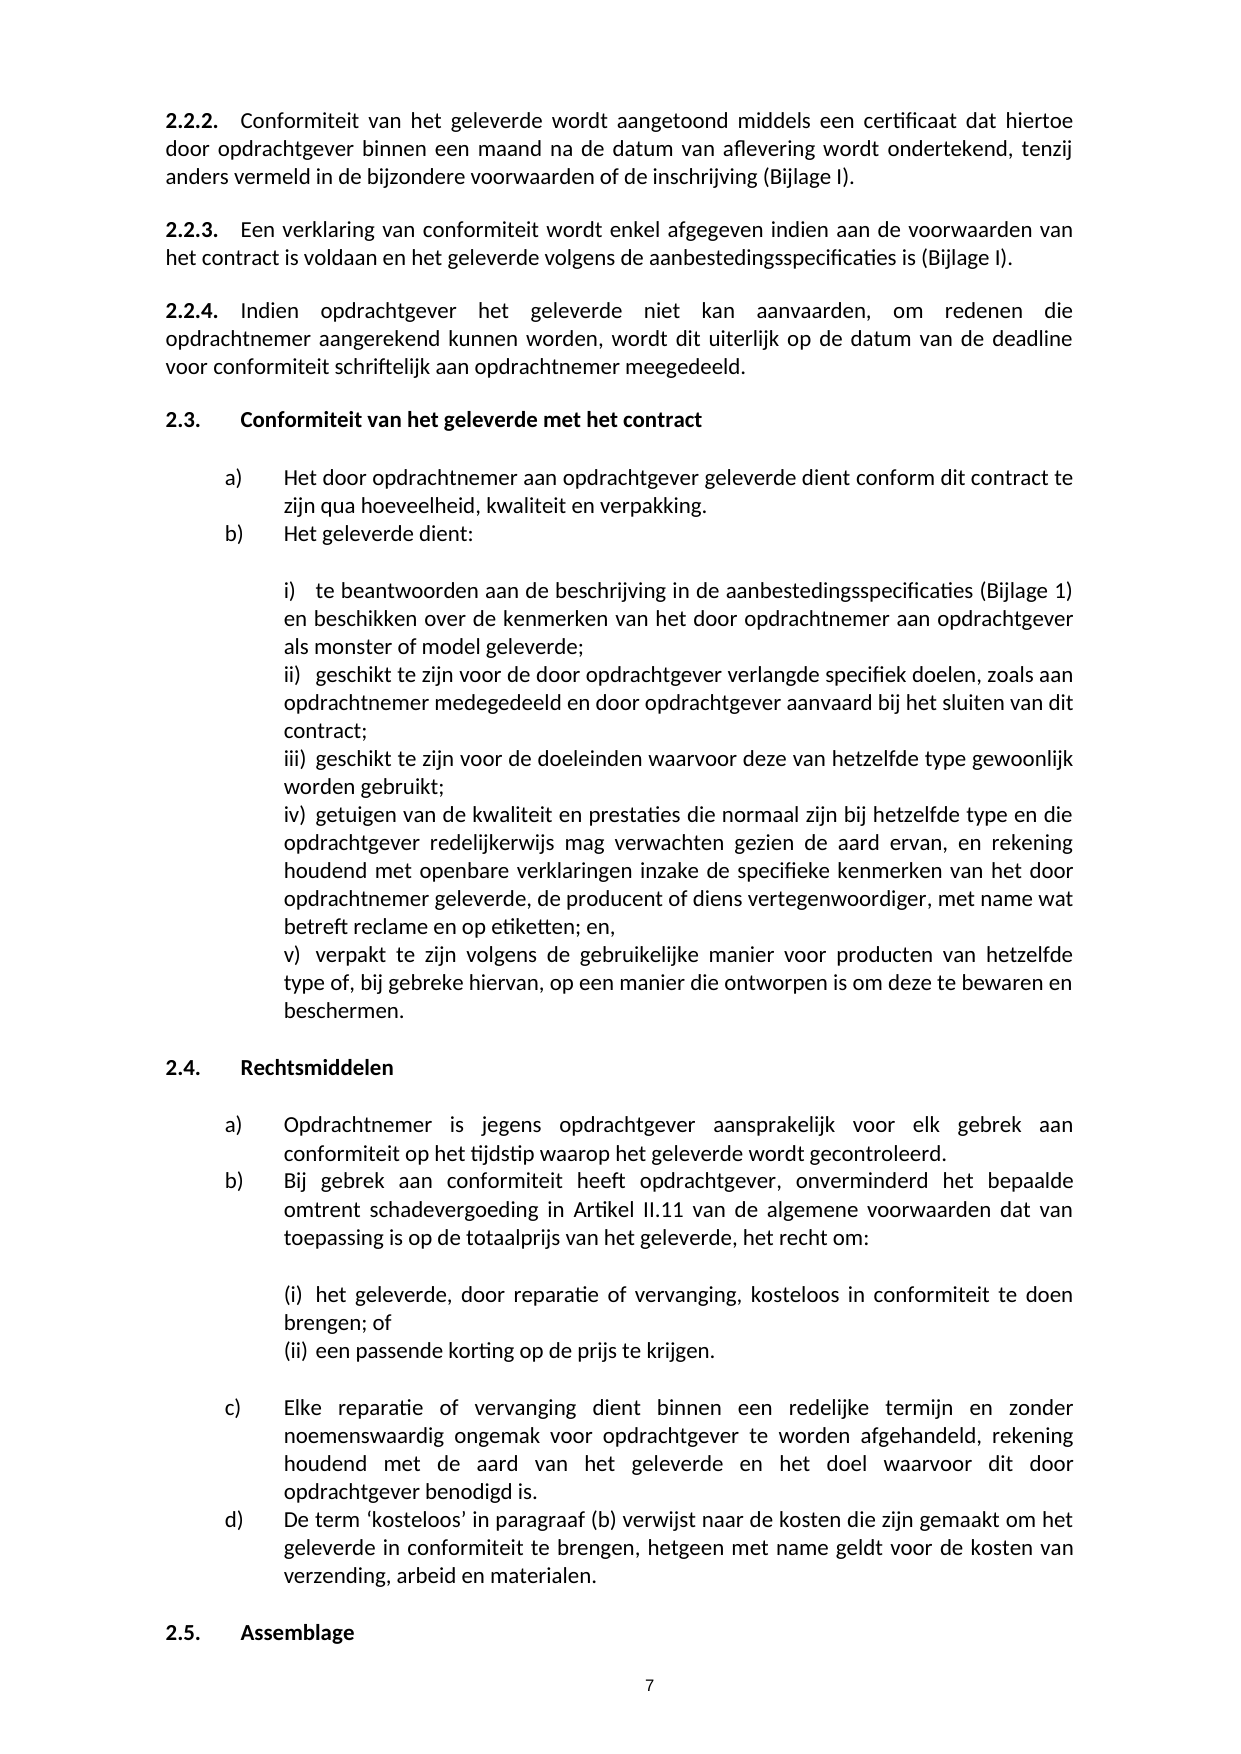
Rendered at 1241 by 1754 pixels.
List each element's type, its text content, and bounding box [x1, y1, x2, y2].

list getuigen van de kwaliteit en prestaties die normaal zijn bij hetzelfde type en die opdrachtgever redelijkerwijs mag verwachten gezien de aard ervan, en rekening houdend met openbare verklaringen inzake de specifieke kenmerken van het door opdrachtnemer geleverde, de producent of diens vertegenwoordiger, met name wat betreft reclame en op etiketten; en, [283, 800, 1075, 940]
list geschikt te zijn voor de doeleinden waarvoor deze van hetzelfde type gewoonlijk worden gebruikt; [283, 744, 1075, 800]
list Elke reparatie of vervanging dient binnen een redelijke termijn en zonder noemenswaardig ongemak voor opdrachtgever te worden afgehandeld, rekening houdend met de aard van het geleverde en het doel waarvoor dit door opdrachtgever benodigd is. [224, 1393, 1075, 1505]
list het geleverde, door reparatie of vervanging, kosteloos in conformiteit te doen brengen; of [283, 1280, 1075, 1336]
list te beantwoorden aan de beschrijving in de aanbestedingsspecificaties (Bijlage 1) en beschikken over de kenmerken van het door opdrachtnemer aan opdrachtgever als monster of model geleverde; [283, 576, 1075, 660]
list Opdrachtnemer is jegens opdrachtgever aansprakelijk voor elk gebrek aan conformiteit op het tijdstip waarop het geleverde wordt gecontroleerd. [224, 1111, 1075, 1167]
text 2.2.2. Conformiteit van het geleverde wordt aangetoond middels een certificaat dat hiertoe door opdrachtgever binnen een maand na de datum van aflevering wordt ondertekend, tenzij anders vermeld in de bijzondere voorwaarden of de inschrijving (Bijlage I). [165, 106, 1075, 190]
list geschikt te zijn voor de door opdrachtgever verlangde specifiek doelen, zoals aan opdrachtnemer medegedeeld en door opdrachtgever aanvaard bij het sluiten van dit contract; [283, 660, 1075, 744]
text 2.4. Rechtsmiddelen [165, 1053, 1075, 1081]
text 2.2.3. Een verklaring van conformiteit wordt enkel afgegeven indien aan de voorwaarden van het contract is voldaan en het geleverde volgens de aanbestedingsspecificaties is (Bijlage I). [165, 215, 1075, 271]
text 2.3. Conformiteit van het geleverde met het contract [165, 406, 1075, 433]
text 2.5. Assemblage [165, 1618, 1075, 1646]
list Bij gebrek aan conformiteit heeft opdrachtgever, onverminderd het bepaalde omtrent schadevergoeding in Artikel II.11 van de algemene voorwaarden dat van toepassing is op de totaalprijs van het geleverde, het recht om: [224, 1167, 1075, 1251]
list De term ‘kosteloos’ in paragraaf (b) verwijst naar de kosten die zijn gemaakt om het geleverde in conformiteit te brengen, hetgeen met name geldt voor de kosten van verzending, arbeid en materialen. [224, 1505, 1075, 1589]
list een passende korting op de prijs te krijgen. [283, 1336, 1075, 1364]
list Het geleverde dient: [224, 519, 1075, 547]
list verpakt te zijn volgens de gebruikelijke manier voor producten van hetzelfde type of, bij gebreke hiervan, op een manier die ontworpen is om deze te bewaren en beschermen. [283, 940, 1075, 1024]
text 2.2.4. Indien opdrachtgever het geleverde niet kan aanvaarden, om redenen die opdrachtnemer aangerekend kunnen worden, wordt dit uiterlijk op de datum van de deadline voor conformiteit schriftelijk aan opdrachtnemer meegedeeld. [165, 296, 1075, 381]
list Het door opdrachtnemer aan opdrachtgever geleverde dient conform dit contract te zijn qua hoeveelheid, kwaliteit en verpakking. [224, 463, 1075, 519]
